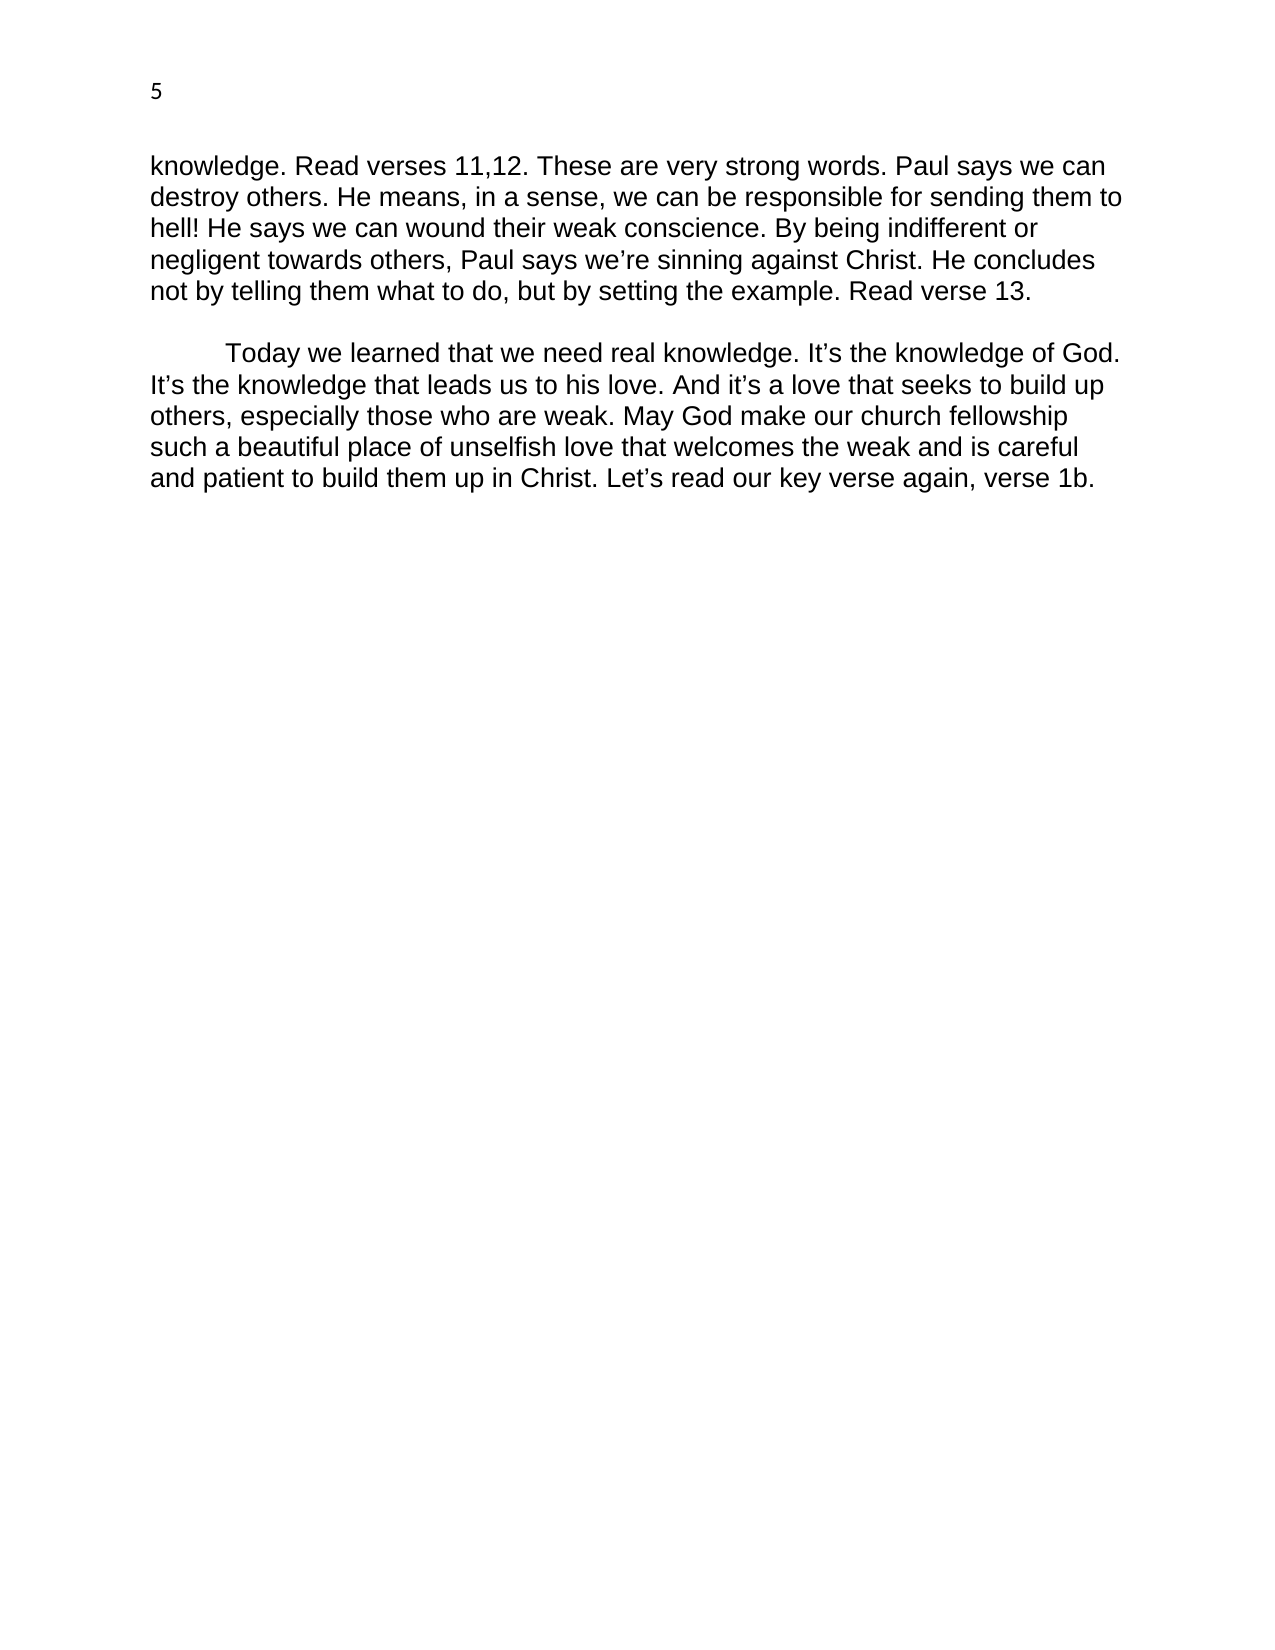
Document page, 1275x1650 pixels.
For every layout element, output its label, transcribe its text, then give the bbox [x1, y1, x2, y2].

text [150, 150, 1125, 306]
text Today we learned that we need real knowledge. It’s the knowledge of God. It’s the knowledge that leads us to his love. And it’s a love that seeks to build up others, especially those who are weak. May God make our church fellowship such a beautiful place of unselfish love that welcomes the weak and is careful and patient to build them up in Christ. Let’s read our key verse again, verse 1b. [150, 337, 1125, 494]
